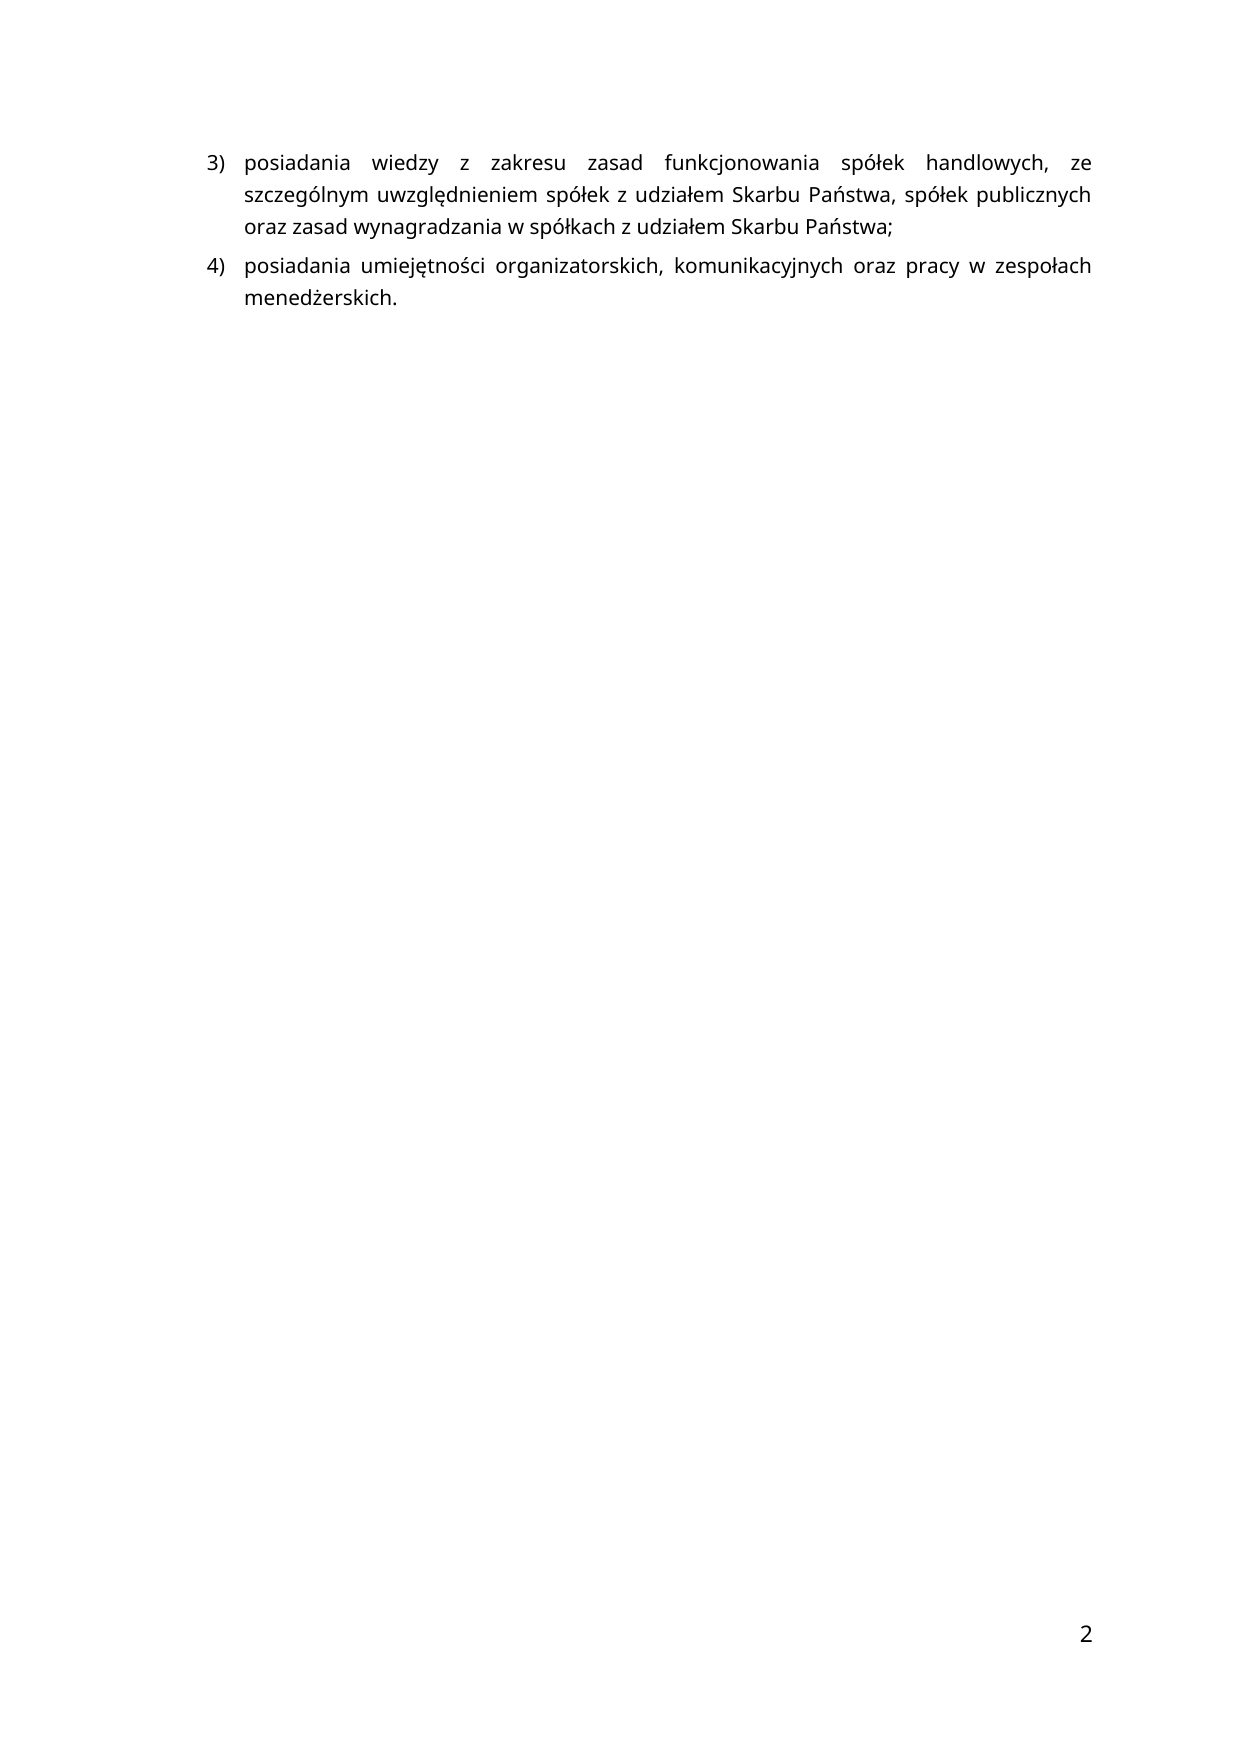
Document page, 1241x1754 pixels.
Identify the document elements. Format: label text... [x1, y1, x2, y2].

list posiadania wiedzy z zakresu zasad funkcjonowania spółek handlowych, ze szczególnym uwzględnieniem spółek z udziałem Skarbu Państwa, spółek publicznych oraz zasad wynagradzania w spółkach z udziałem Skarbu Państwa; [207, 148, 1093, 241]
list posiadania umiejętności organizatorskich, komunikacyjnych oraz pracy w zespołach menedżerskich. [207, 251, 1093, 312]
